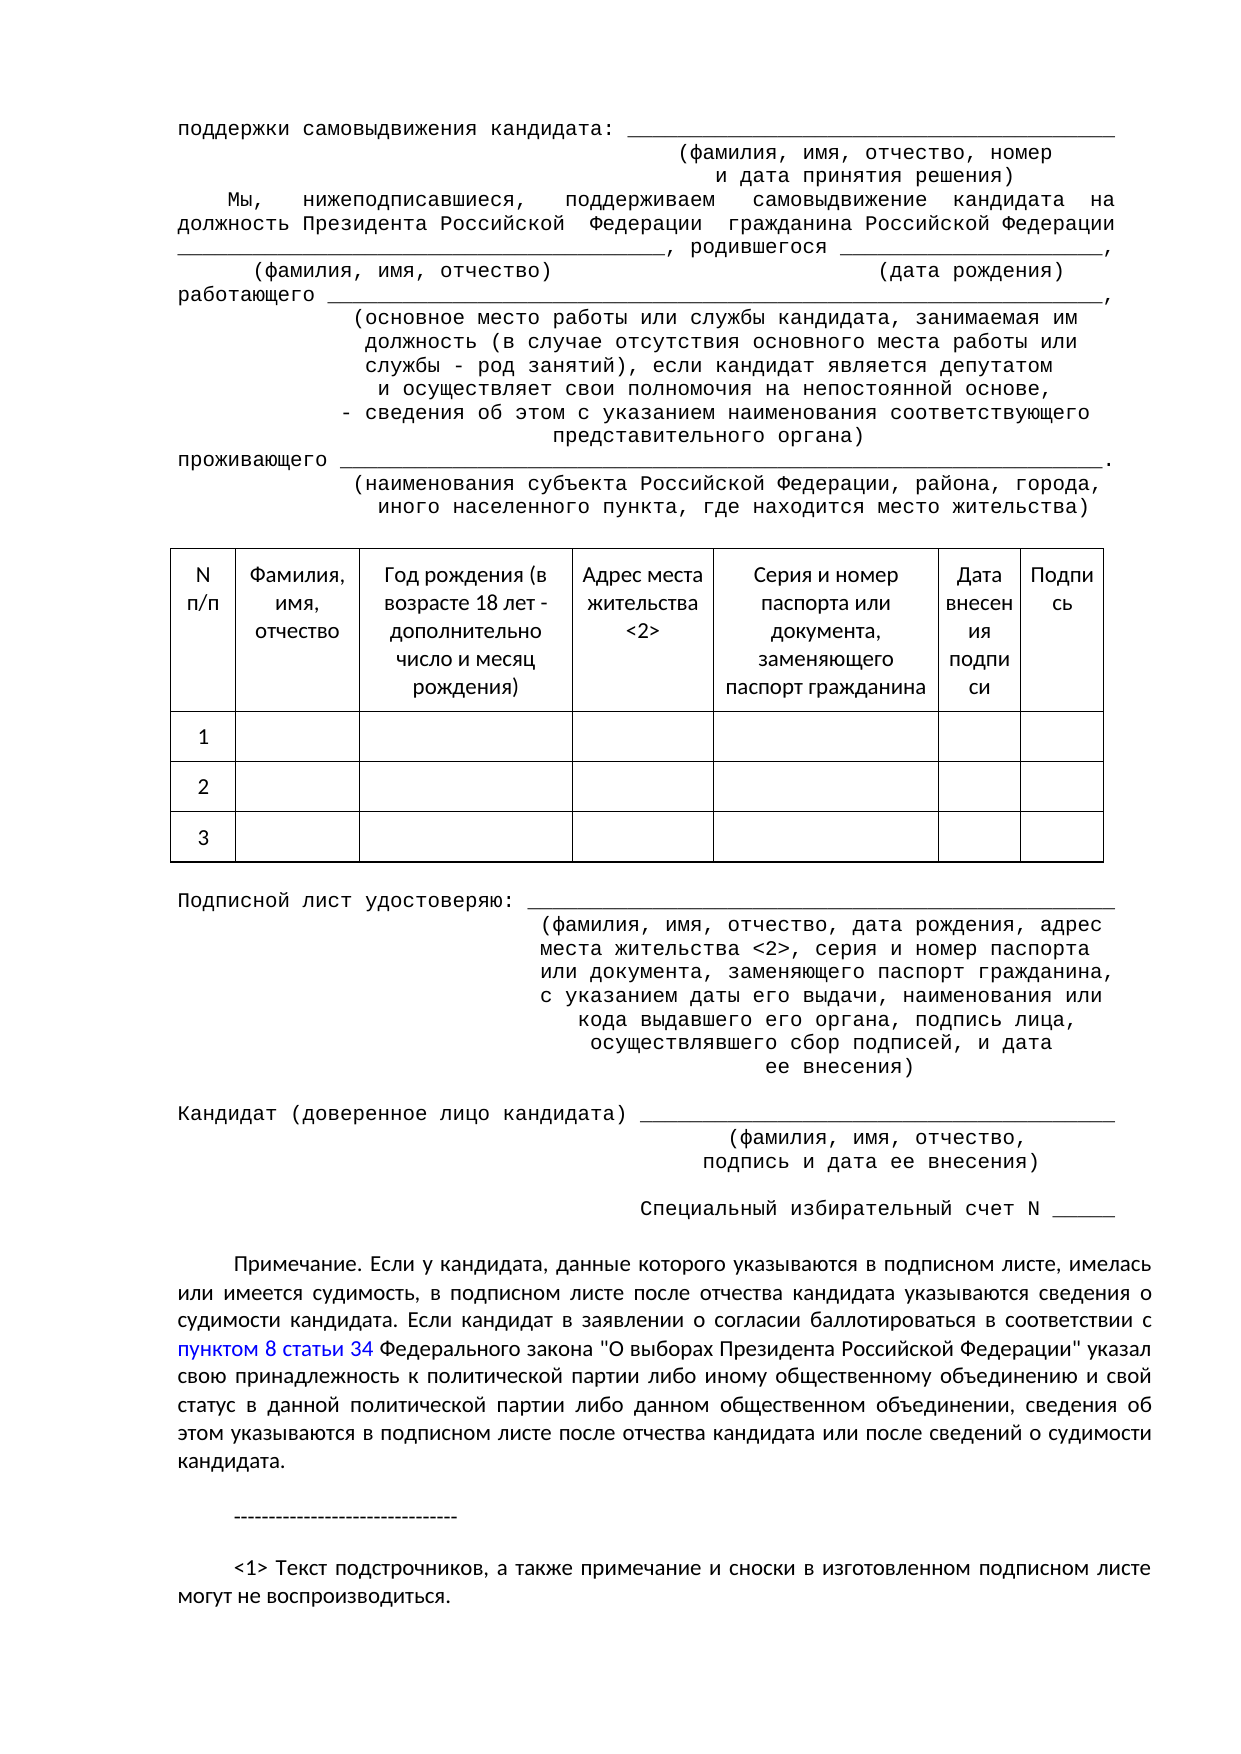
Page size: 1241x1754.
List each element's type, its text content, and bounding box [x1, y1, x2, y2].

table_cell [360, 712, 572, 761]
table_cell [1021, 712, 1103, 761]
table_header Серия и номер паспорта или документа, заменяющего паспорт гражданина [714, 549, 938, 711]
text (фамилия, имя, отчество) (дата рождения) [177, 260, 1152, 284]
text иного населенного пункта, где находится место жительства) [177, 496, 1152, 520]
table_cell [939, 812, 1020, 861]
text (наименования субъекта Российской Федерации, района, города, [177, 473, 1152, 496]
text (фамилия, имя, отчество, номер [177, 142, 1152, 165]
text поддержки самовыдвижения кандидата: _______________________________________ [177, 118, 1152, 142]
table_cell [714, 762, 938, 811]
table_cell [939, 762, 1020, 811]
table_header Год рождения (в возрасте 18 лет - дополнительно число и месяц рождения) [360, 549, 572, 711]
text осуществлявшего сбор подписей, и дата [177, 1032, 1152, 1056]
text проживающего _____________________________________________________________. [177, 449, 1152, 473]
text Специальный избирательный счет N _____ [177, 1198, 1152, 1222]
text <1> Текст подстрочников, а также примечание и сноски в изготовленном подписном листе могут не воспроизводиться. [177, 1553, 1152, 1609]
table_header Подпись [1021, 549, 1103, 711]
table_cell [714, 712, 938, 761]
table_cell [236, 812, 359, 861]
table_header Дата внесения подписи [939, 549, 1020, 711]
table_cell 3 [171, 812, 235, 861]
text и дата принятия решения) [177, 165, 1152, 189]
text (основное место работы или службы кандидата, занимаемая им [177, 307, 1152, 331]
table_cell [573, 812, 713, 861]
text -------------------------------- [177, 1502, 1152, 1530]
text работающего ______________________________________________________________, [177, 284, 1152, 307]
text представительного органа) [177, 426, 1152, 449]
text службы - род занятий), если кандидат является депутатом [177, 354, 1152, 378]
table_header Адрес места жительства <2> [573, 549, 713, 711]
text - сведения об этом с указанием наименования соответствующего [177, 402, 1152, 426]
table_cell [1021, 812, 1103, 861]
table_cell [573, 712, 713, 761]
table_cell [714, 812, 938, 861]
text должность Президента Российской Федерации гражданина Российской Федерации [177, 213, 1152, 236]
table_cell [360, 812, 572, 861]
table_cell 2 [171, 762, 235, 811]
table_cell [573, 762, 713, 811]
table_header N п/п [171, 549, 235, 711]
table_cell [939, 712, 1020, 761]
table_cell [1021, 762, 1103, 811]
text Подписной лист удостоверяю: _______________________________________________ [177, 891, 1152, 914]
text с указанием даты его выдачи, наименования или [177, 985, 1152, 1009]
table_header Фамилия, имя, отчество [236, 549, 359, 711]
text Мы, нижеподписавшиеся, поддерживаем самовыдвижение кандидата на [177, 189, 1152, 213]
table_cell [360, 762, 572, 811]
table_cell 1 [171, 712, 235, 761]
text (фамилия, имя, отчество, дата рождения, адрес [177, 914, 1152, 938]
text и осуществляет свои полномочия на непостоянной основе, [177, 378, 1152, 402]
text подпись и дата ее внесения) [177, 1151, 1152, 1174]
table_cell [236, 712, 359, 761]
text места жительства <2>, серия и номер паспорта [177, 938, 1152, 961]
text ее внесения) [177, 1056, 1152, 1080]
text _______________________________________, родившегося _____________________, [177, 236, 1152, 260]
text (фамилия, имя, отчество, [177, 1127, 1152, 1151]
text должность (в случае отсутствия основного места работы или [177, 331, 1152, 354]
text Примечание. Если у кандидата, данные которого указываются в подписном листе, имелась или имеется судимость, в подписном листе после отчества кандидата указываются сведения о судимости кандидата. Если кандидат в заявлении о согласии баллотироваться в соответствии с пунктом 8 статьи 34 Федерального закона "О выборах Президента Российской Федерации" указал свою принадлежность к политической партии либо иному общественному объединению и свой статус в данной политической партии либо данном общественном объединении, сведения об этом указываются в подписном листе после отчества кандидата или после сведений о судимости кандидата. [177, 1249, 1152, 1474]
text Кандидат (доверенное лицо кандидата) ______________________________________ [177, 1103, 1152, 1127]
table_cell [236, 762, 359, 811]
text или документа, заменяющего паспорт гражданина, [177, 961, 1152, 985]
text кода выдавшего его органа, подпись лица, [177, 1009, 1152, 1032]
